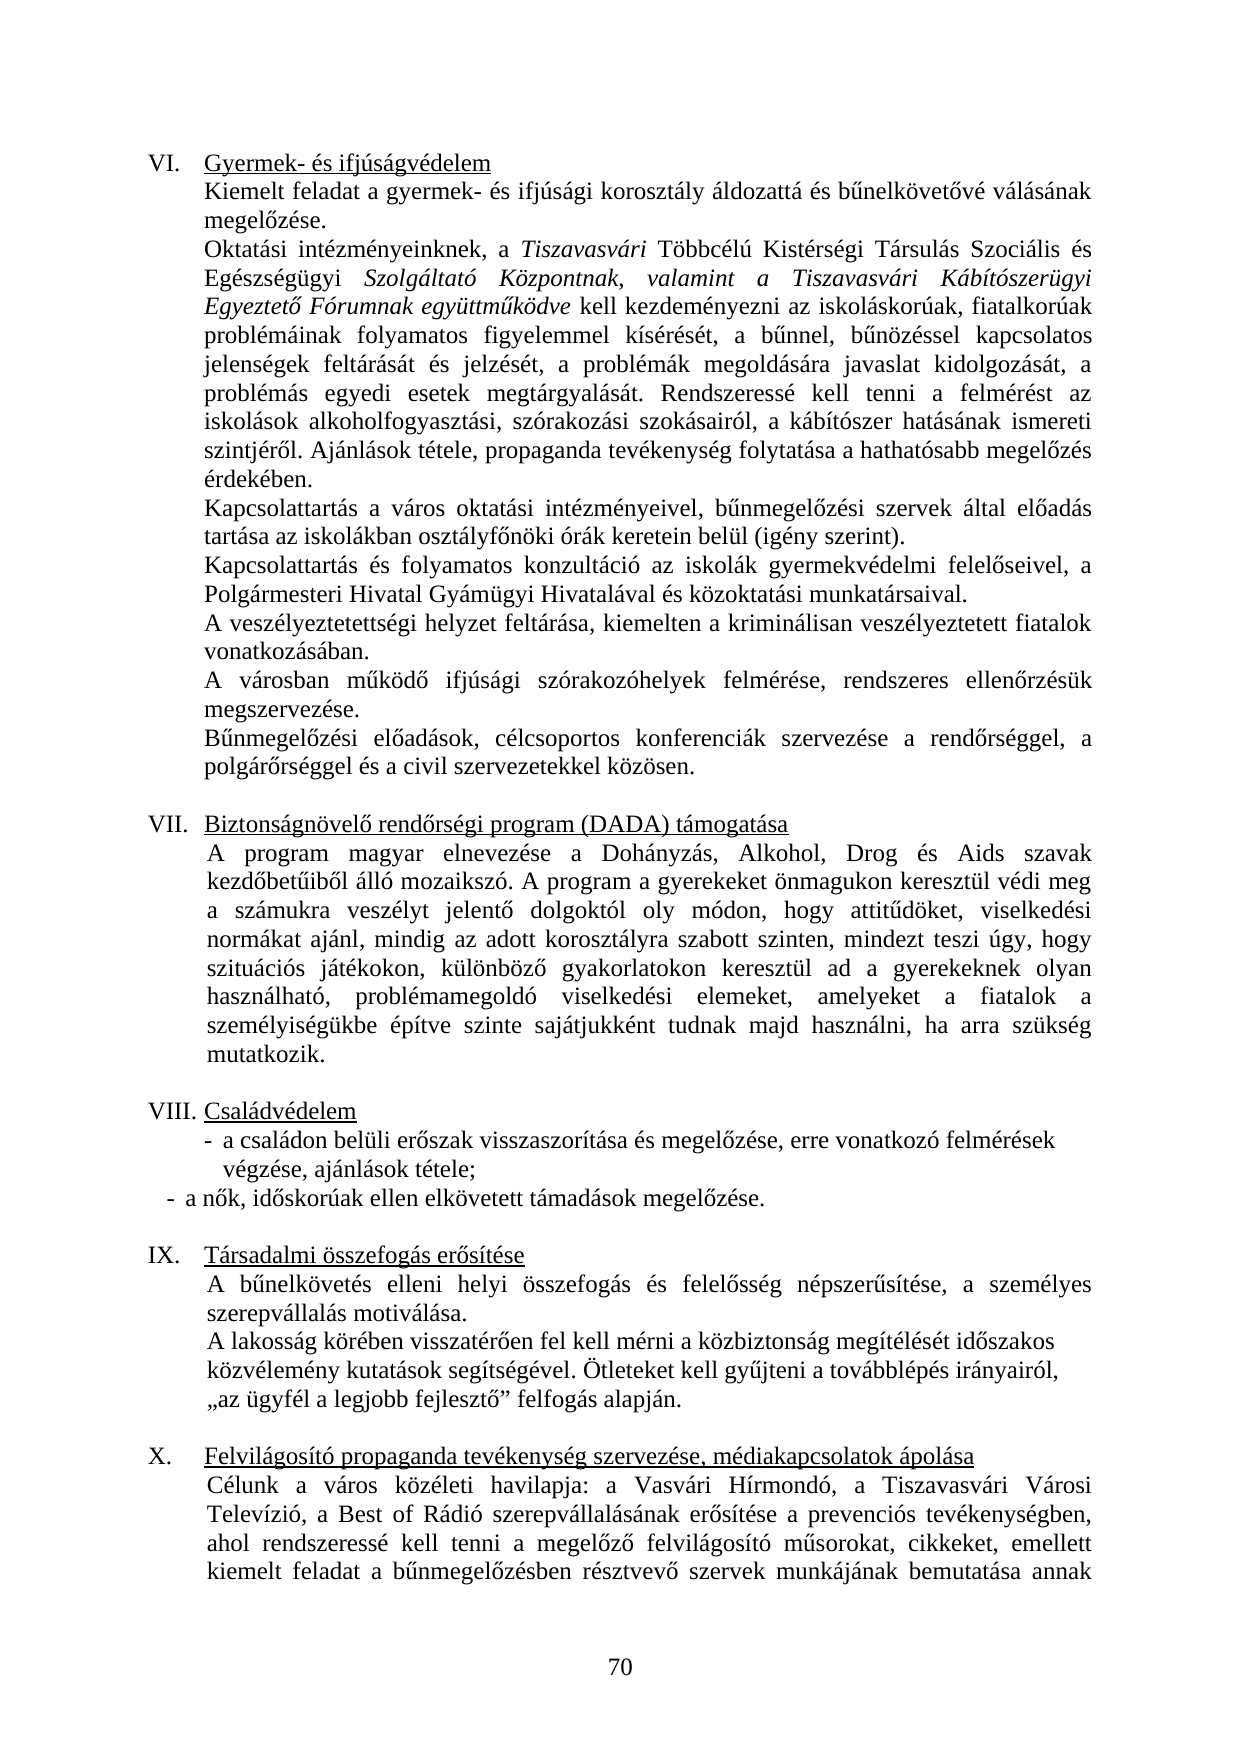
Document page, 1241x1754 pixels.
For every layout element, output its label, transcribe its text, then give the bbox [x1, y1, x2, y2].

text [207, 1470, 1093, 1585]
list Társadalmi összefogás erősítése [148, 1240, 1093, 1269]
text A bűnelkövetés elleni helyi összefogás és felelősség népszerűsítése, a személyes szerepvállalás motiválása. [207, 1269, 1093, 1326]
text Kapcsolattartás a város oktatási intézményeivel, bűnmegelőzési szervek által előadás tartása az iskolákban osztályfőnöki órák keretein belül (igény szerint). [204, 493, 1093, 550]
text A program magyar elnevezése a Dohányzás, Alkohol, Drog és Aids szavak kezdőbetűiből álló mozaikszó. A program a gyerekeket önmagukon keresztül védi meg a számukra veszélyt jelentő dolgoktól oly módon, hogy attitűdöket, viselkedési normákat ajánl, mindig az adott korosztályra szabott szinten, mindezt teszi úgy, hogy szituációs játékokon, különböző gyakorlatokon keresztül ad a gyerekeknek olyan használható, problémamegoldó viselkedési elemeket, amelyeket a fiatalok a személyiségükbe építve szinte sajátjukként tudnak majd használni, ha arra szükség mutatkozik. [207, 838, 1093, 1068]
list Biztonságnövelő rendőrségi program (DADA) támogatása [148, 809, 1093, 838]
list Családvédelem [148, 1096, 1093, 1125]
list Gyermek- és ifjúságvédelem [148, 148, 1093, 176]
text Oktatási intézményeinknek, a Tiszavasvári Többcélú Kistérségi Társulás Szociális és Egészségügyi Szolgáltató Központnak, valamint a Tiszavasvári Kábítószerügyi Egyeztető Fórumnak együttműködve kell kezdeményezni az iskoláskorúak, fiatalkorúak problémáinak folyamatos figyelemmel kísérését, a bűnnel, bűnözéssel kapcsolatos jelenségek feltárását és jelzését, a problémák megoldására javaslat kidolgozását, a problémás egyedi esetek megtárgyalását. Rendszeressé kell tenni a felmérést az iskolások alkoholfogyasztási, szórakozási szokásairól, a kábítószer hatásának ismereti szintjéről. Ajánlások tétele, propaganda tevékenység folytatása a hathatósabb megelőzés érdekében. [204, 234, 1093, 493]
text A lakosság körében visszatérően fel kell mérni a közbiztonság megítélését időszakos közvélemény kutatások segítségével. Ötleteket kell gyűjteni a továbblépés irányairól, „az ügyfél a legjobb fejlesztő” felfogás alapján. [207, 1326, 1093, 1413]
text A városban működő ifjúsági szórakozóhelyek felmérése, rendszeres ellenőrzésük megszervezése. [204, 665, 1093, 723]
list Felvilágosító propaganda tevékenység szervezése, médiakapcsolatok ápolása [148, 1441, 1093, 1470]
text A veszélyeztetettségi helyzet feltárása, kiemelten a kriminálisan veszélyeztetett fiatalok vonatkozásában. [204, 608, 1093, 665]
list a nők, időskorúak ellen elkövetett támadások megelőzése. [148, 1183, 1093, 1211]
text Kapcsolattartás és folyamatos konzultáció az iskolák gyermekvédelmi felelőseivel, a Polgármesteri Hivatal Gyámügyi Hivatalával és közoktatási munkatársaival. [204, 550, 1093, 608]
text Kiemelt feladat a gyermek- és ifjúsági korosztály áldozattá és bűnelkövetővé válásának megelőzése. [204, 176, 1093, 234]
text Bűnmegelőzési előadások, célcsoportos konferenciák szervezése a rendőrséggel, a polgárőrséggel és a civil szervezetekkel közösen. [204, 723, 1093, 780]
list a családon belüli erőszak visszaszorítása és megelőzése, erre vonatkozó felmérések végzése, ajánlások tétele; [204, 1125, 1093, 1183]
